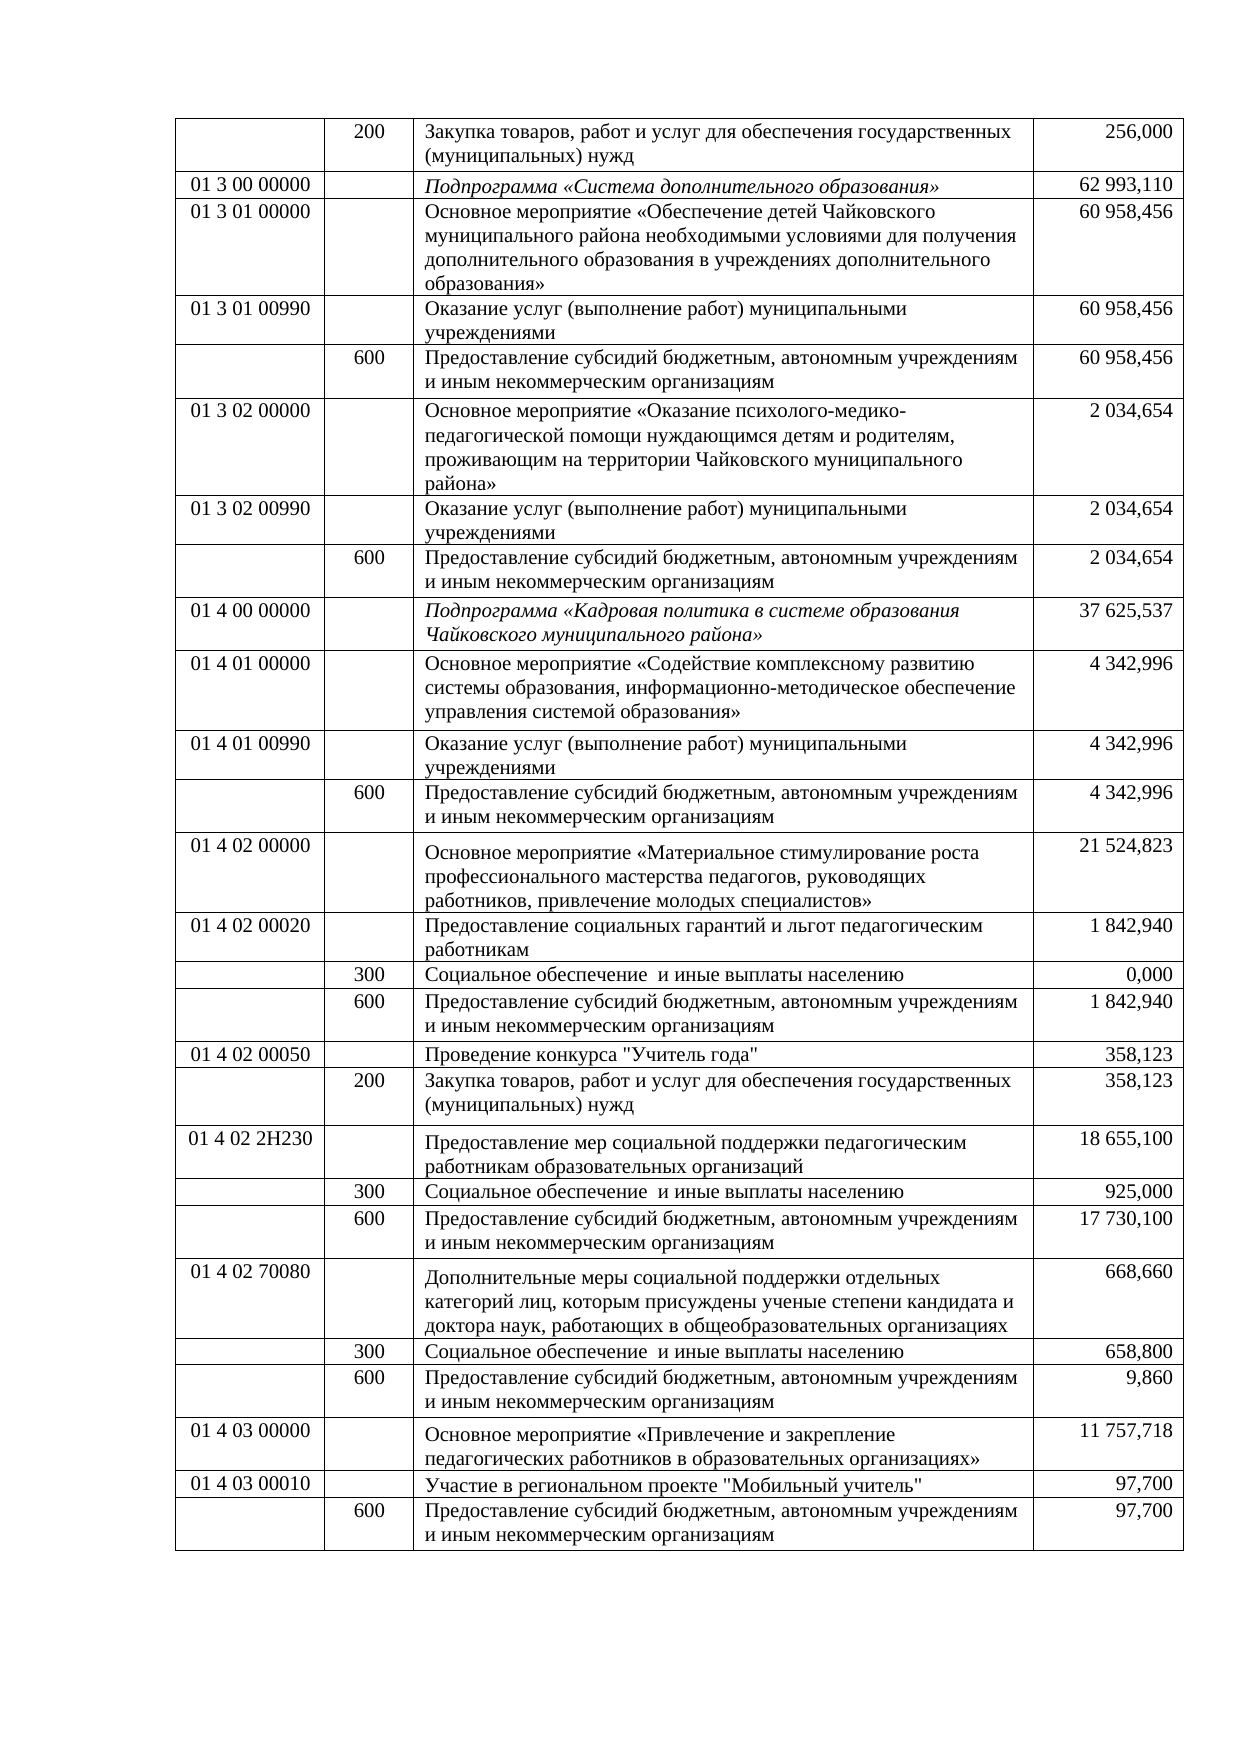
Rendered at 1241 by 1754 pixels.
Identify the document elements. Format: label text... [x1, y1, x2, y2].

table_cell 600 [325, 1206, 413, 1258]
table_cell Предоставление субсидий бюджетным, автономным учреждениям и иным некоммерческим организациям [414, 1206, 1033, 1258]
table_cell 01 4 02 70080 [176, 1259, 324, 1337]
table_cell Предоставление мер социальной поддержки педагогическим работникам образовательных организаций [414, 1126, 1033, 1178]
table_cell 01 3 02 00990 [176, 496, 324, 544]
table_cell Основное мероприятие «Содействие комплексному развитию системы образования, информационно-методическое обеспечение управления системой образования» [414, 651, 1033, 730]
table_cell 01 4 01 00990 [176, 731, 324, 779]
table_cell 18 655,100 [1034, 1126, 1183, 1178]
table_cell 62 993,110 [1034, 172, 1183, 198]
table_cell Предоставление субсидий бюджетным, автономным учреждениям и иным некоммерческим организациям [414, 1365, 1033, 1417]
table_cell Предоставление субсидий бюджетным, автономным учреждениям и иным некоммерческим организациям [414, 545, 1033, 597]
table_cell 2 034,654 [1034, 496, 1183, 544]
table_cell 01 4 00 00000 [176, 598, 324, 650]
table_cell Социальное обеспечение и иные выплаты населению [414, 962, 1033, 987]
table_cell 37 625,537 [1034, 598, 1183, 650]
table_cell 01 4 03 00000 [176, 1418, 324, 1470]
table_cell 925,000 [1034, 1179, 1183, 1205]
table_cell 01 3 00 00000 [176, 172, 324, 198]
table_cell 600 [325, 1498, 413, 1550]
table_cell 300 [325, 962, 413, 987]
table_cell 200 [325, 119, 413, 171]
table_cell 2 034,654 [1034, 399, 1183, 495]
table_cell 97,700 [1034, 1471, 1183, 1497]
table_cell [176, 119, 324, 171]
table_cell 60 958,456 [1034, 345, 1183, 397]
table_cell [325, 1042, 413, 1067]
table_cell 300 [325, 1339, 413, 1364]
table_cell 600 [325, 1365, 413, 1417]
table_cell [176, 1179, 324, 1205]
table_cell 358,123 [1034, 1068, 1183, 1125]
table_cell 21 524,823 [1034, 833, 1183, 912]
table_cell [325, 731, 413, 779]
table_cell 256,000 [1034, 119, 1183, 171]
table_cell 4 342,996 [1034, 731, 1183, 779]
table_cell Оказание услуг (выполнение работ) муниципальными учреждениями [414, 496, 1033, 544]
table_cell [325, 1418, 413, 1470]
table_cell [176, 1498, 324, 1550]
table_cell Участие в региональном проекте "Мобильный учитель" [414, 1471, 1033, 1497]
table_cell [325, 496, 413, 544]
table_cell 01 4 01 00000 [176, 651, 324, 730]
table_cell Оказание услуг (выполнение работ) муниципальными учреждениями [414, 296, 1033, 344]
table_cell 200 [325, 1068, 413, 1125]
table_cell 668,660 [1034, 1259, 1183, 1337]
table_cell Закупка товаров, работ и услуг для обеспечения государственных (муниципальных) нужд [414, 1068, 1033, 1125]
table_cell [176, 1339, 324, 1364]
table_cell Закупка товаров, работ и услуг для обеспечения государственных (муниципальных) нужд [414, 119, 1033, 171]
table_cell [325, 172, 413, 198]
table_cell 97,700 [1034, 1498, 1183, 1550]
table_cell Предоставление социальных гарантий и льгот педагогическим работникам [414, 913, 1033, 961]
table_cell 01 3 01 00990 [176, 296, 324, 344]
table_cell Проведение конкурса "Учитель года" [414, 1042, 1033, 1067]
table_cell [176, 545, 324, 597]
table_cell 4 342,996 [1034, 780, 1183, 832]
table_cell 9,860 [1034, 1365, 1183, 1417]
table_cell [325, 296, 413, 344]
table_cell Подпрограмма «Система дополнительного образования» [414, 172, 1033, 198]
table_cell [325, 1471, 413, 1497]
table_cell 658,800 [1034, 1339, 1183, 1364]
table_cell 2 034,654 [1034, 545, 1183, 597]
table_cell Основное мероприятие «Оказание психолого-медико-педагогической помощи нуждающимся детям и родителям, проживающим на территории Чайковского муниципального района» [414, 399, 1033, 495]
table_cell [176, 345, 324, 397]
table_cell Социальное обеспечение и иные выплаты населению [414, 1339, 1033, 1364]
table_cell 01 3 02 00000 [176, 399, 324, 495]
table_cell 358,123 [1034, 1042, 1183, 1067]
table_cell [176, 1068, 324, 1125]
table_cell Дополнительные меры социальной поддержки отдельных категорий лиц, которым присуждены ученые степени кандидата и доктора наук, работающих в общеобразовательных организациях [414, 1259, 1033, 1337]
table_cell [325, 1259, 413, 1337]
table_cell 01 4 02 2Н230 [176, 1126, 324, 1178]
table_cell 600 [325, 780, 413, 832]
table_cell 600 [325, 989, 413, 1041]
table_cell Оказание услуг (выполнение работ) муниципальными учреждениями [414, 731, 1033, 779]
table_cell Социальное обеспечение и иные выплаты населению [414, 1179, 1033, 1205]
table_cell [176, 1206, 324, 1258]
table_cell 01 3 01 00000 [176, 199, 324, 295]
table_cell 11 757,718 [1034, 1418, 1183, 1470]
table_cell 01 4 02 00000 [176, 833, 324, 912]
table_cell 600 [325, 545, 413, 597]
table_cell 60 958,456 [1034, 296, 1183, 344]
table_cell [325, 399, 413, 495]
table_cell [325, 598, 413, 650]
table_cell 0,000 [1034, 962, 1183, 987]
table_cell [176, 1365, 324, 1417]
table_cell 01 4 02 00020 [176, 913, 324, 961]
table_cell 600 [325, 345, 413, 397]
table_cell Основное мероприятие «Привлечение и закрепление педагогических работников в образовательных организациях» [414, 1418, 1033, 1470]
table_cell Предоставление субсидий бюджетным, автономным учреждениям и иным некоммерческим организациям [414, 989, 1033, 1041]
table_cell Подпрограмма «Кадровая политика в системе образования Чайковского муниципального района» [414, 598, 1033, 650]
table_cell 1 842,940 [1034, 913, 1183, 961]
table_cell [325, 1126, 413, 1178]
table_cell 01 4 02 00050 [176, 1042, 324, 1067]
table_cell Предоставление субсидий бюджетным, автономным учреждениям и иным некоммерческим организациям [414, 345, 1033, 397]
table_cell [325, 833, 413, 912]
table_cell 01 4 03 00010 [176, 1471, 324, 1497]
table_cell [176, 962, 324, 987]
table_cell 17 730,100 [1034, 1206, 1183, 1258]
table_cell [176, 780, 324, 832]
table_cell Предоставление субсидий бюджетным, автономным учреждениям и иным некоммерческим организациям [414, 1498, 1033, 1550]
table_cell 1 842,940 [1034, 989, 1183, 1041]
table_cell [176, 989, 324, 1041]
table_cell Основное мероприятие «Обеспечение детей Чайковского муниципального района необходимыми условиями для получения дополнительного образования в учреждениях дополнительного образования» [414, 199, 1033, 295]
table_cell [325, 913, 413, 961]
table_cell Предоставление субсидий бюджетным, автономным учреждениям и иным некоммерческим организациям [414, 780, 1033, 832]
table_cell Основное мероприятие «Материальное стимулирование роста профессионального мастерства педагогов, руководящих работников, привлечение молодых специалистов» [414, 833, 1033, 912]
table_cell 300 [325, 1179, 413, 1205]
table_cell 4 342,996 [1034, 651, 1183, 730]
table_cell [325, 651, 413, 730]
table_cell [325, 199, 413, 295]
table_cell 60 958,456 [1034, 199, 1183, 295]
